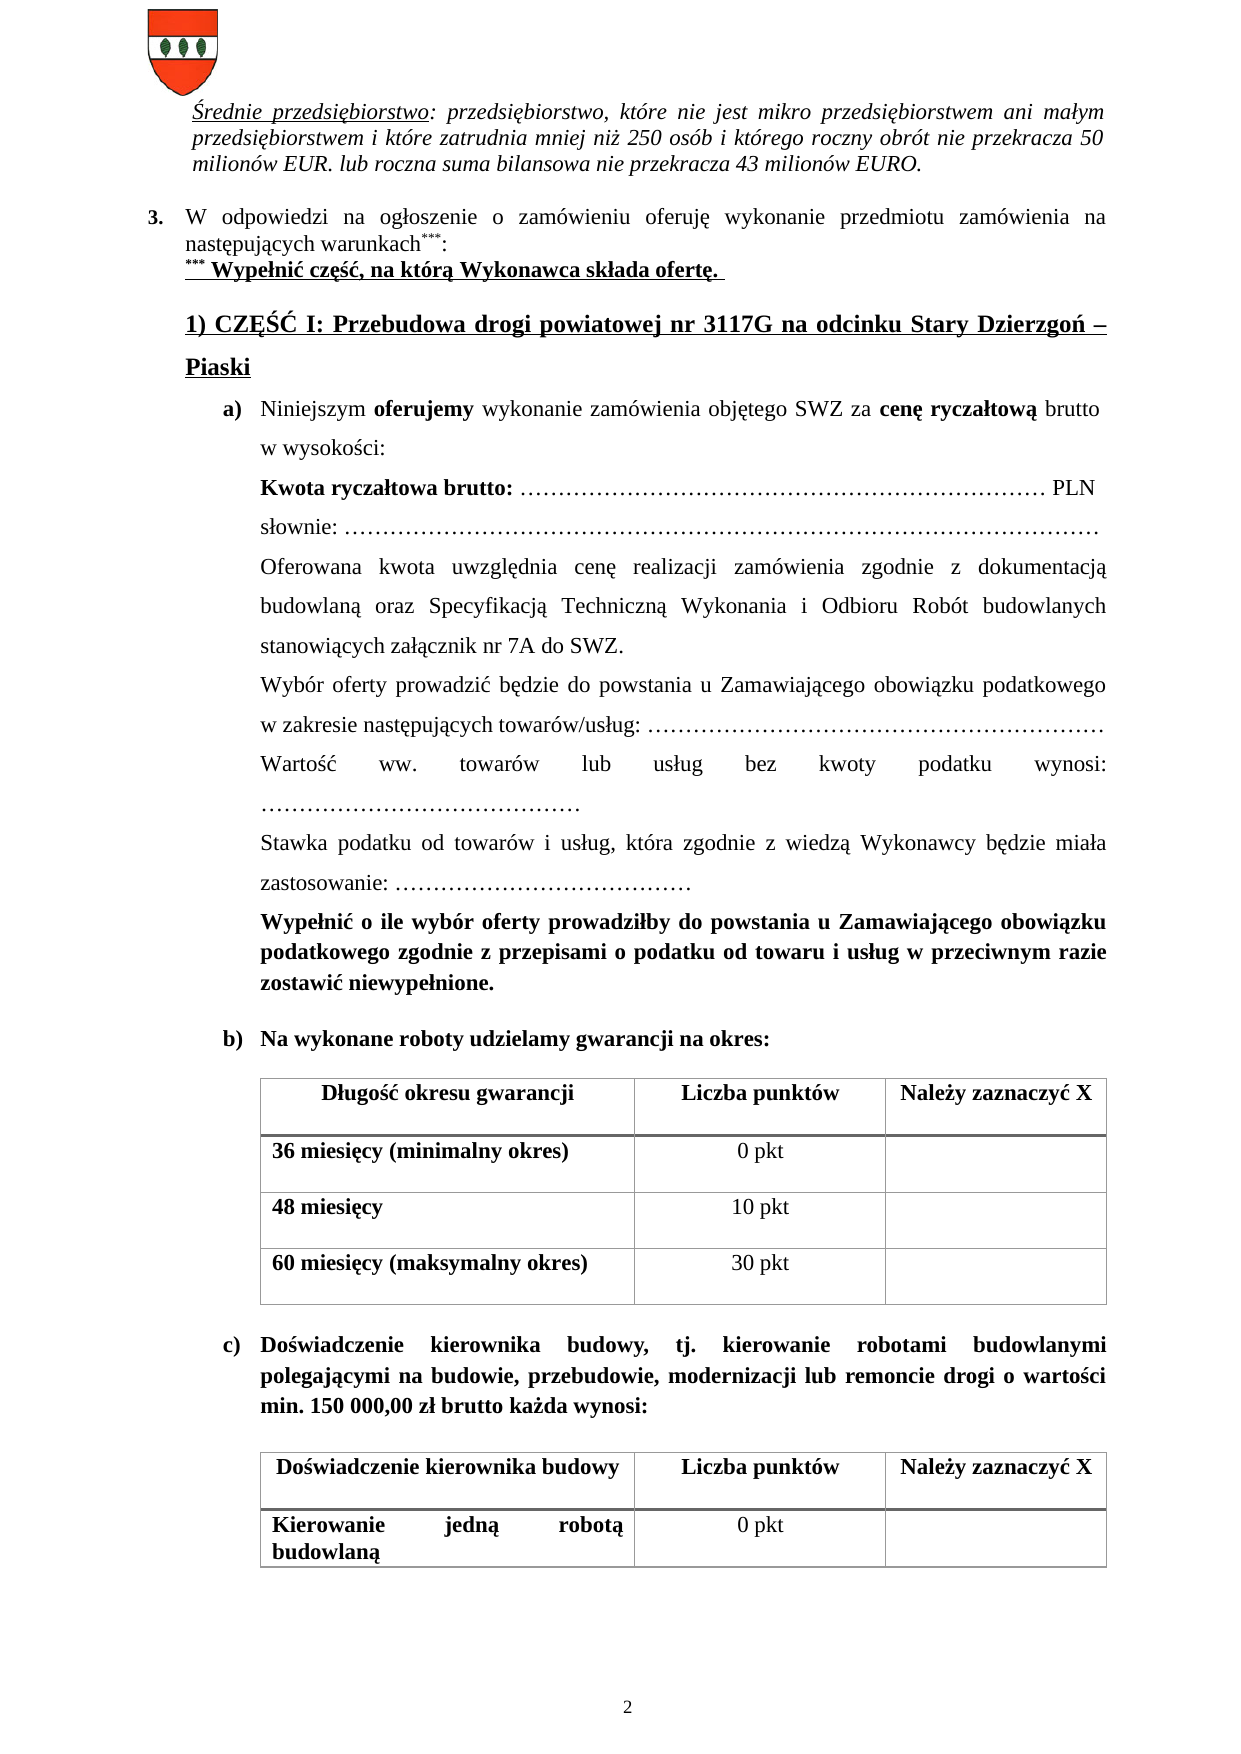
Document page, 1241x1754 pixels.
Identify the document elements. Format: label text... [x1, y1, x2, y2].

table_cell 60 miesięcy (maksymalny okres) [261, 1249, 634, 1304]
table_cell [886, 1137, 1106, 1192]
table_cell [886, 1193, 1106, 1248]
text Kwota ryczałtowa brutto: …………………………………………………………… PLN [260, 474, 1107, 500]
table_header Długość okresu gwarancji [261, 1079, 634, 1134]
text 1) CZĘŚĆ I: Przebudowa drogi powiatowej nr 3117G na odcinku Stary Dzierzgoń – Piaski [185, 335, 1107, 381]
table_header Liczba punktów [635, 1079, 885, 1134]
table_header Liczba punktów [635, 1453, 885, 1508]
table_cell 0 pkt [635, 1511, 885, 1566]
table_cell 30 pkt [635, 1249, 885, 1304]
picture [147, 9, 218, 96]
list Niniejszym oferujemy wykonanie zamówienia objętego SWZ za cenę ryczałtową brutto w wysokości: [223, 395, 1107, 461]
text Stawka podatku od towarów i usług, która zgodnie z wiedzą Wykonawcy będzie miała zastosowanie: ………………………………… [260, 829, 1107, 895]
table_cell Kierowanie jedną robotą budowlaną [261, 1511, 634, 1566]
list W odpowiedzi na ogłoszenie o zamówieniu oferuję wykonanie przedmiotu zamówienia na następujących warunkach***: [148, 203, 1107, 256]
list Na wykonane roboty udzielamy gwarancji na okres: [223, 1025, 1107, 1051]
table_header Doświadczenie kierownika budowy [261, 1453, 634, 1508]
table_cell 10 pkt [635, 1193, 885, 1248]
text *** Wypełnić część, na którą Wykonawca składa ofertę. [185, 256, 1107, 282]
text Wartość ww. towarów lub usług bez kwoty podatku wynosi: …………………………………… [260, 750, 1107, 816]
table_cell [886, 1249, 1106, 1304]
table_cell [886, 1511, 1106, 1566]
text Oferowana kwota uwzględnia cenę realizacji zamówienia zgodnie z dokumentacją budowlaną oraz Specyfikacją Techniczną Wykonania i Odbioru Robót budowlanych stanowiących załącznik nr 7A do SWZ. [260, 553, 1107, 658]
table_header Należy zaznaczyć X [886, 1079, 1106, 1134]
table_cell 0 pkt [635, 1137, 885, 1192]
list Doświadczenie kierownika budowy, tj. kierowanie robotami budowlanymi polegającymi na budowie, przebudowie, modernizacji lub remoncie drogi o wartości min. 150 000,00 zł brutto każda wynosi: [223, 1331, 1107, 1418]
text słownie: ……………………………………………………………………………………… [260, 513, 1107, 540]
table_cell 48 miesięcy [261, 1193, 634, 1248]
text Wybór oferty prowadzić będzie do powstania u Zamawiającego obowiązku podatkowego w zakresie następujących towarów/usług: …………………………………………………… [260, 671, 1107, 737]
text Wypełnić o ile wybór oferty prowadziłby do powstania u Zamawiającego obowiązku podatkowego zgodnie z przepisami o podatku od towaru i usług w przeciwnym razie zostawić niewypełnione. [260, 908, 1107, 995]
text Średnie przedsiębiorstwo: przedsiębiorstwo, które nie jest mikro przedsiębiorstwem ani małym przedsiębiorstwem i które zatrudnia mniej niż 250 osób i którego roczny obrót nie przekracza 50 milionów EUR. lub roczna suma bilansowa nie przekracza 43 milionów EURO. [192, 98, 1107, 177]
table_header Należy zaznaczyć X [886, 1453, 1106, 1508]
table_cell 36 miesięcy (minimalny okres) [261, 1137, 634, 1192]
text 1) CZĘŚĆ I: Przebudowa drogi powiatowej nr 3117G na odcinku Stary Dzierzgoń – Piaski [185, 309, 1107, 334]
